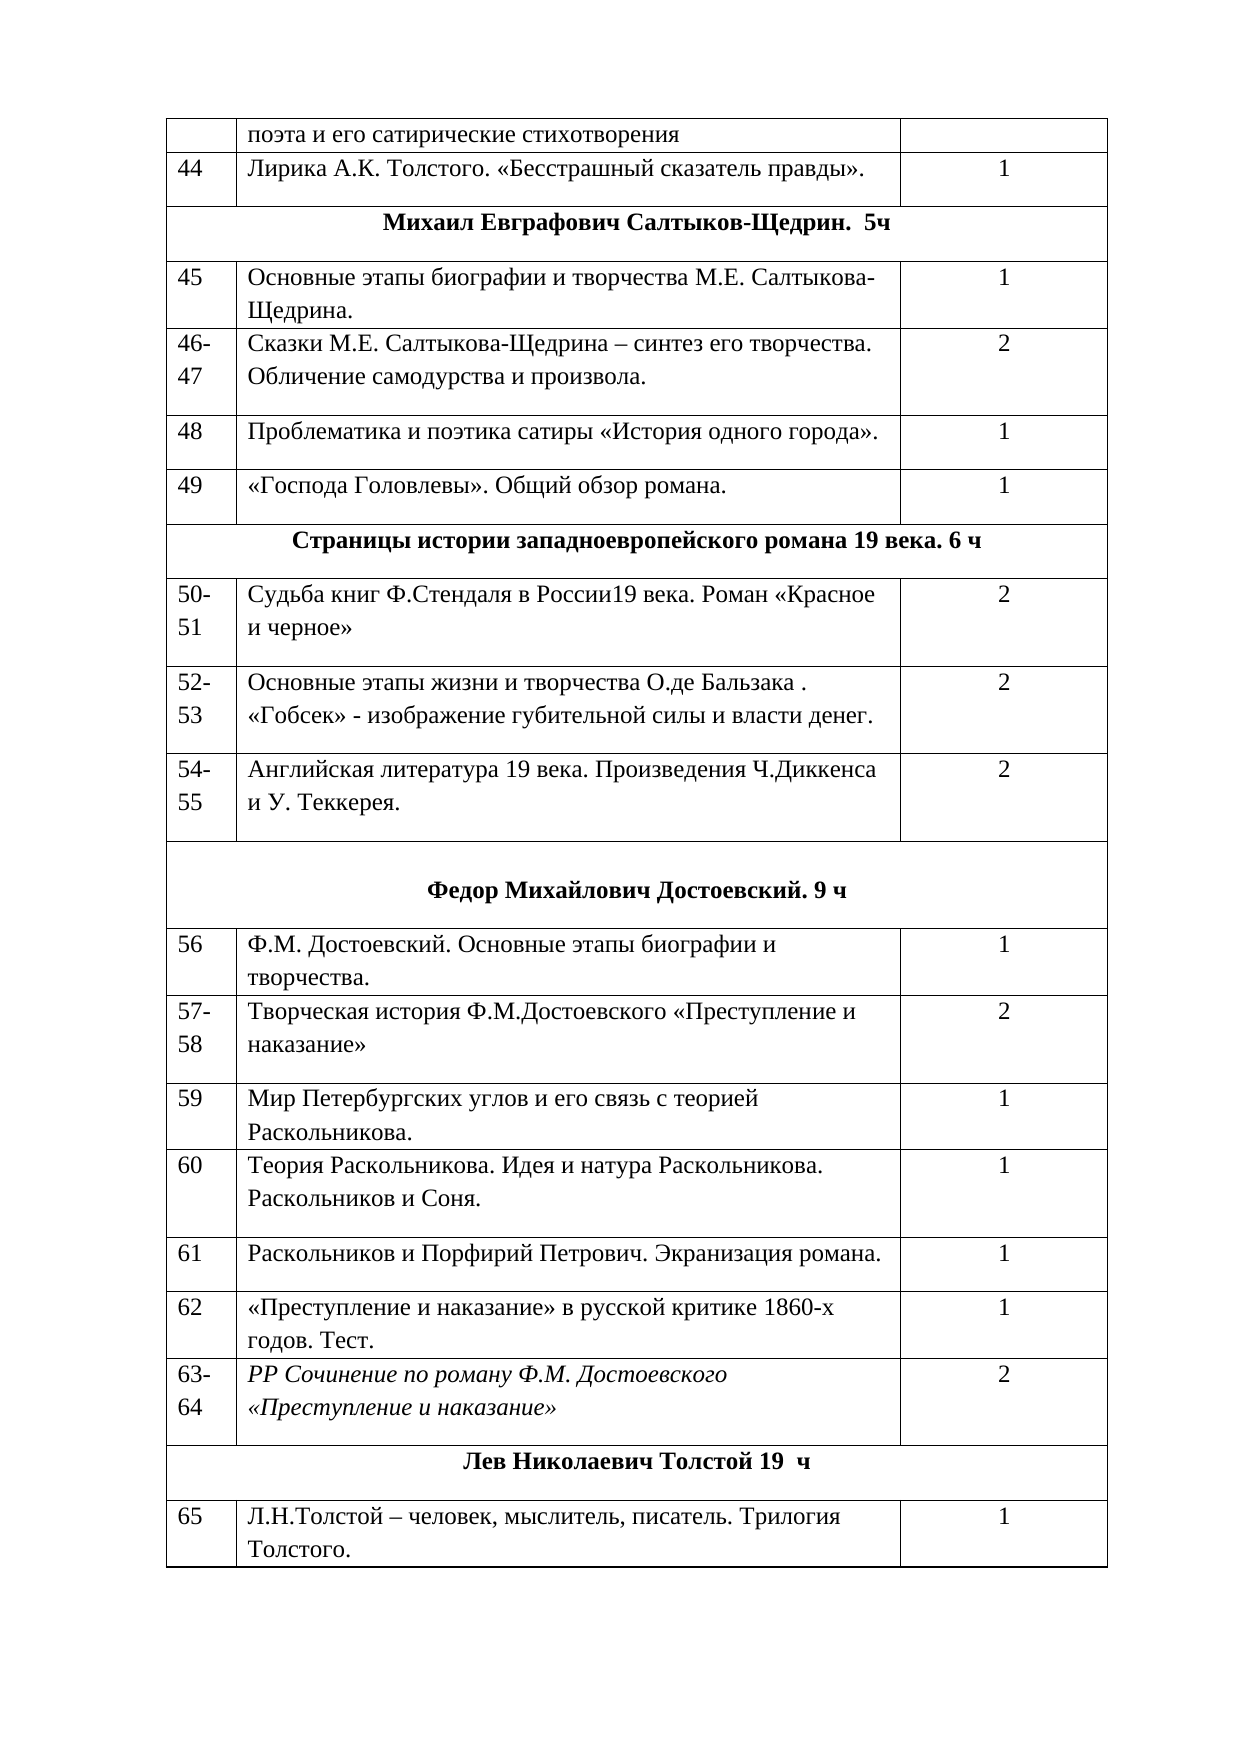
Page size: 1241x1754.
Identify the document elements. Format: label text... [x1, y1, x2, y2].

table_cell Л.Н.Толстой – человек, мыслитель, писатель. Трилогия Толстого. [237, 1501, 900, 1566]
table_cell Сказки М.Е. Салтыкова-Щедрина – синтез его творчества. Обличение самодурства и произвола. [237, 329, 900, 415]
table_cell 1 [901, 470, 1107, 524]
table_cell 56 [167, 929, 236, 995]
table_cell 2 [901, 1359, 1107, 1445]
table_cell 61 [167, 1238, 236, 1291]
table_cell 50-51 [167, 579, 236, 666]
table_cell 59 [167, 1084, 236, 1149]
table_cell 1 [901, 1501, 1107, 1566]
table_cell 63-64 [167, 1359, 236, 1445]
table_cell Теория Раскольникова. Идея и натура Раскольникова. Раскольников и Соня. [237, 1150, 900, 1237]
table_cell 49 [167, 470, 236, 524]
table_cell Основные этапы жизни и творчества О.де Бальзака . «Гобсек» - изображение губительной силы и власти денег. [237, 667, 900, 753]
table_cell Лирика А.К. Толстого. «Бесстрашный сказатель правды». [237, 153, 900, 206]
table_cell 2 [901, 579, 1107, 666]
table_cell 60 [167, 1150, 236, 1237]
table_cell «Преступление и наказание» в русской критике 1860-х годов. Тест. [237, 1292, 900, 1358]
table_cell 1 [901, 1150, 1107, 1237]
table_cell 43 [167, 119, 236, 152]
table_cell 2 [901, 329, 1107, 415]
table_cell 1 [901, 416, 1107, 469]
table_cell РР Сочинение по роману Ф.М. Достоевского «Преступление и наказание» [237, 1359, 900, 1445]
table_cell 1 [901, 1084, 1107, 1149]
table_cell 65 [167, 1501, 236, 1566]
table_cell Лев Николаевич Толстой 19 ч [167, 1446, 1107, 1500]
table_cell 62 [167, 1292, 236, 1358]
table_cell 52-53 [167, 667, 236, 753]
table_cell Проблематика и поэтика сатиры «История одного города». [237, 416, 900, 469]
table_cell 1 [901, 1238, 1107, 1291]
table_cell Творческая история Ф.М.Достоевского «Преступление и наказание» [237, 996, 900, 1082]
table_cell Федор Михайлович Достоевский. 9 ч [167, 842, 1107, 928]
table_cell Страницы истории западноевропейского романа 19 века. 6 ч [167, 525, 1107, 578]
table_cell 1 [901, 119, 1107, 152]
table_cell 1 [901, 153, 1107, 206]
table_cell Раскольников и Порфирий Петрович. Экранизация романа. [237, 1238, 900, 1291]
table_cell Основные этапы биографии и творчества М.Е. Салтыкова-Щедрина. [237, 262, 900, 327]
table_cell 54-55 [167, 754, 236, 841]
table_cell Михаил Евграфович Салтыков-Щедрин. 5ч [167, 207, 1107, 261]
table_cell 46-47 [167, 329, 236, 415]
table_cell 57-58 [167, 996, 236, 1082]
table_cell 44 [167, 153, 236, 206]
table_cell 48 [167, 416, 236, 469]
table_cell «Господа Головлевы». Общий обзор романа. [237, 470, 900, 524]
table_cell 2 [901, 667, 1107, 753]
table_cell Английская литература 19 века. Произведения Ч.Диккенса и У. Теккерея. [237, 754, 900, 841]
table_cell 45 [167, 262, 236, 327]
table_cell 1 [901, 1292, 1107, 1358]
table_cell 1 [901, 929, 1107, 995]
table_cell Мир Петербургских углов и его связь с теорией Раскольникова. [237, 1084, 900, 1149]
table_cell 2 [901, 996, 1107, 1082]
table_cell Судьба книг Ф.Стендаля в России19 века. Роман «Красное и черное» [237, 579, 900, 666]
table_cell Ф.М. Достоевский. Основные этапы биографии и творчества. [237, 929, 900, 995]
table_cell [237, 119, 900, 152]
table_cell 1 [901, 262, 1107, 327]
table_cell 2 [901, 754, 1107, 841]
